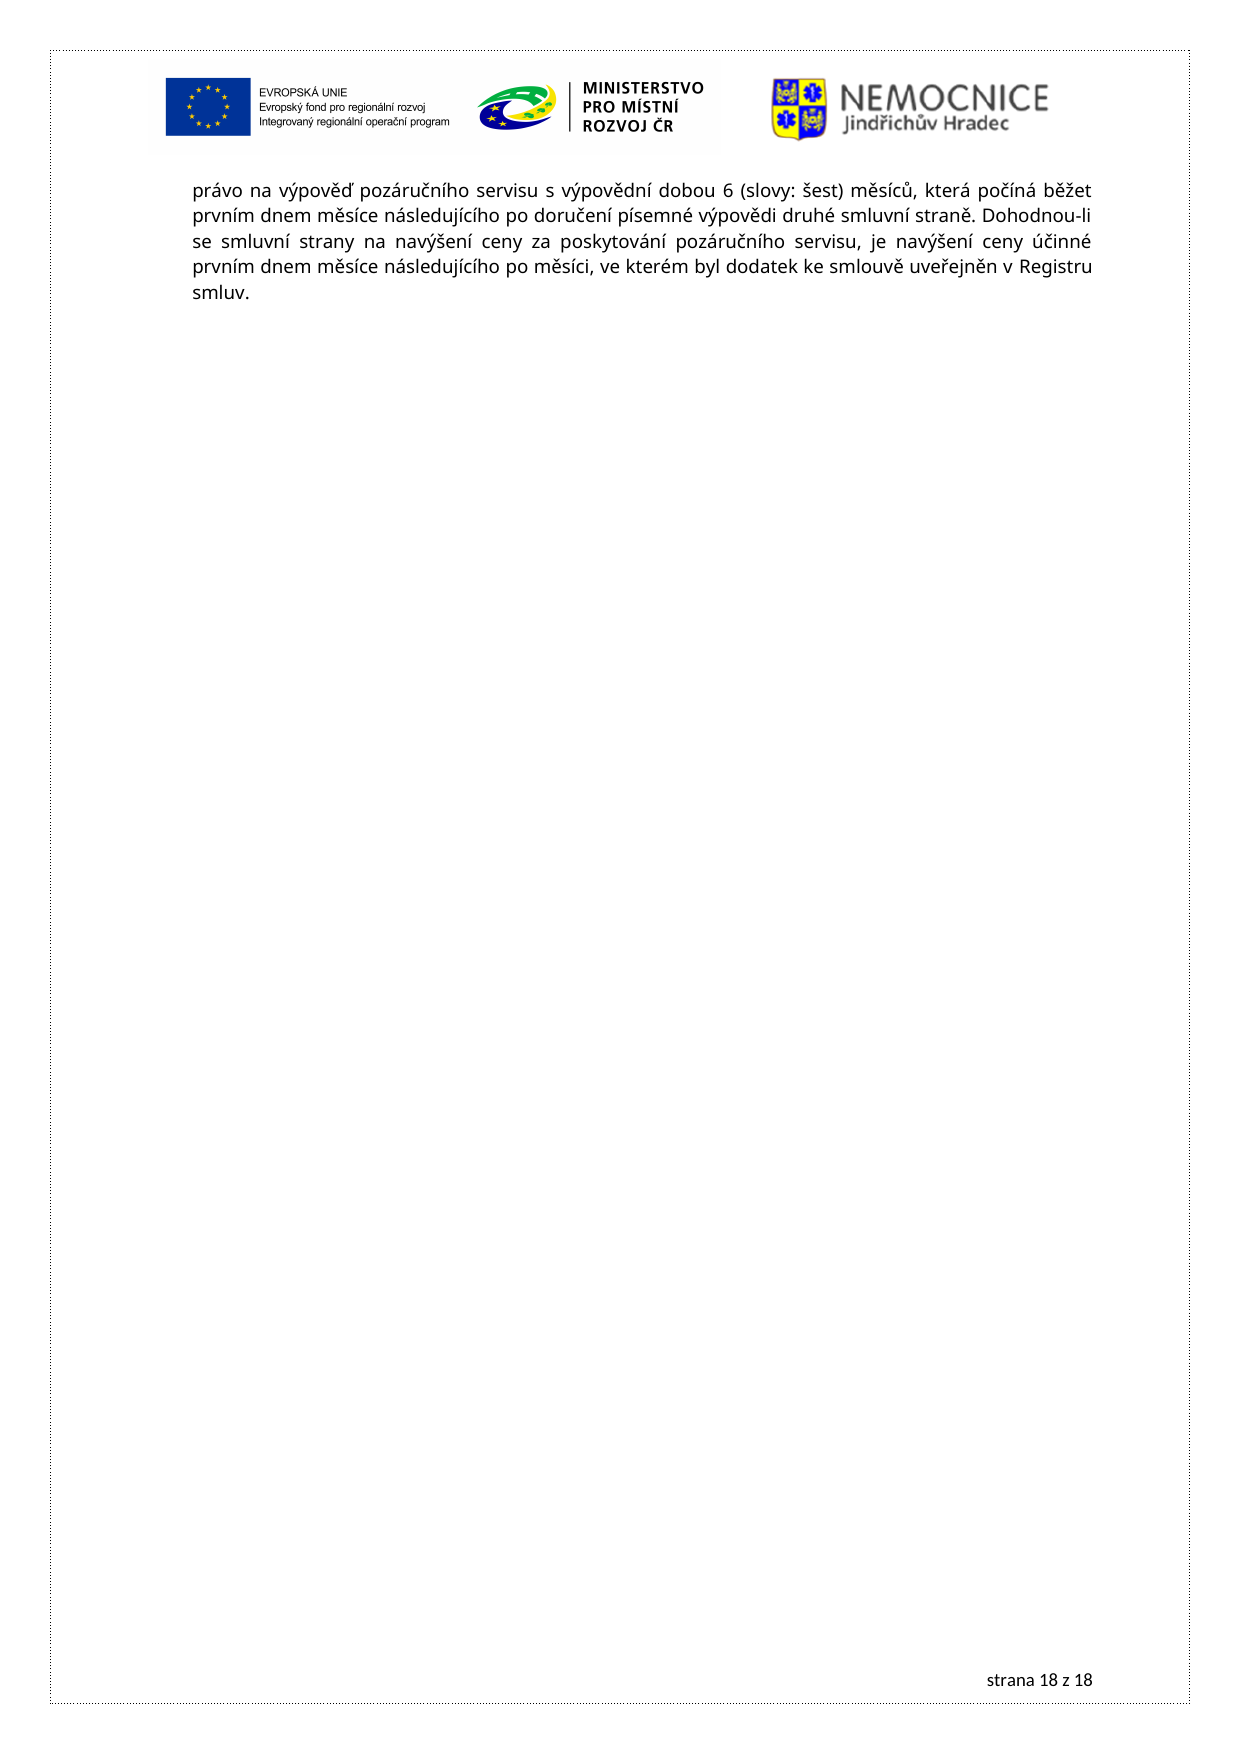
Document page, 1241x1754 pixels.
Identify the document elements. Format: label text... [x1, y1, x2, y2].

picture [748, 69, 1075, 149]
picture [147, 59, 722, 155]
